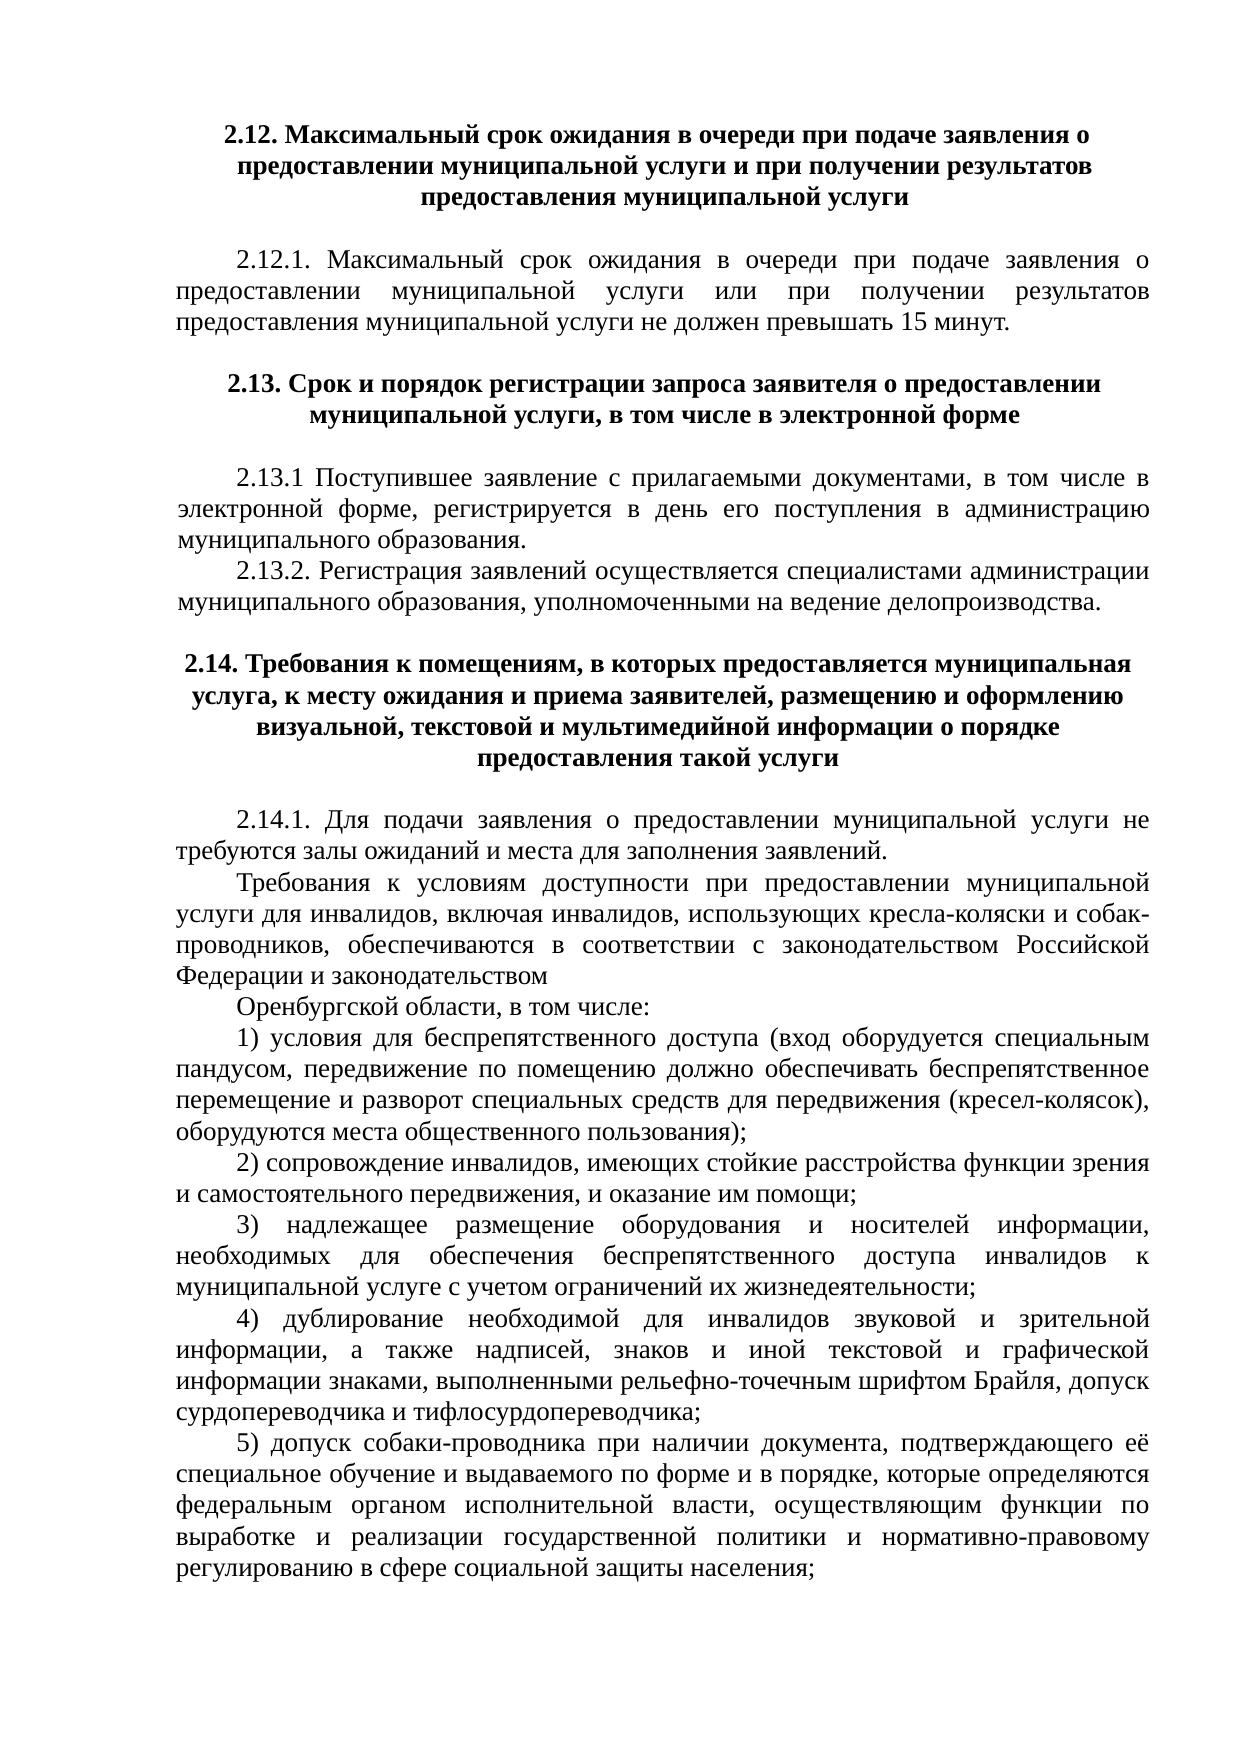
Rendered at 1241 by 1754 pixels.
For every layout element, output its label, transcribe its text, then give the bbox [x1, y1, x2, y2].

text 2.13. Срок и порядок регистрации запроса заявителя о предоставлении муниципальной услуги, в том числе в электронной форме [177, 367, 1152, 429]
text 1) условия для беспрепятственного доступа (вход оборудуется специальным пандусом, передвижение по помещению должно обеспечивать беспрепятственное перемещение и разворот специальных средств для передвижения (кресел-колясок), оборудуются места общественного пользования); [176, 1021, 1151, 1146]
text 2.14.1. Для подачи заявления о предоставлении муниципальной услуги не требуются залы ожиданий и места для заполнения заявлений. [176, 803, 1151, 866]
text 3) надлежащее размещение оборудования и носителей информации, необходимых для обеспечения беспрепятственного доступа инвалидов к муниципальной услуге с учетом ограничений их жизнедеятельности; [176, 1208, 1151, 1302]
text Оренбургской области, в том числе: [176, 990, 1151, 1021]
text 2.14. Требования к помещениям, в которых предоставляется муниципальная услуга, к месту ожидания и приема заявителей, размещению и оформлению визуальной, текстовой и мультимедийной информации о порядке предоставления такой услуги [177, 648, 1139, 772]
text 2.13.2. Регистрация заявлений осуществляется специалистами администрации муниципального образования, уполномоченными на ведение делопроизводства. [177, 554, 1151, 616]
text 2) сопровождение инвалидов, имеющих стойкие расстройства функции зрения и самостоятельного передвижения, и оказание им помощи; [176, 1146, 1151, 1208]
text 5) допуск собаки-проводника при наличии документа, подтверждающего её специальное обучение и выдаваемого по форме и в порядке, которые определяются федеральным органом исполнительной власти, осуществляющим функции по выработке и реализации государственной политики и нормативно-правовому регулированию в сфере социальной защиты населения; [176, 1426, 1151, 1582]
text 4) дублирование необходимой для инвалидов звуковой и зрительной информации, а также надписей, знаков и иной текстовой и графической информации знаками, выполненными рельефно-точечным шрифтом Брайля, допуск сурдопереводчика и тифлосурдопереводчика; [176, 1302, 1151, 1426]
text 2.13.1 Поступившее заявление с прилагаемыми документами, в том числе в электронной форме, регистрируется в день его поступления в администрацию муниципального образования. [177, 461, 1151, 554]
text 2.12. Максимальный срок ожидания в очереди при подаче заявления о предоставлении муниципальной услуги и при получении результатов предоставления муниципальной услуги [162, 118, 1152, 212]
text Требования к условиям доступности при предоставлении муниципальной услуги для инвалидов, включая инвалидов, использующих кресла-коляски и собак-проводников, обеспечиваются в соответствии с законодательством Российской Федерации и законодательством [176, 866, 1151, 990]
text 2.12.1. Максимальный срок ожидания в очереди при подаче заявления о предоставлении муниципальной услуги или при получении результатов предоставления муниципальной услуги не должен превышать 15 минут. [176, 243, 1151, 336]
